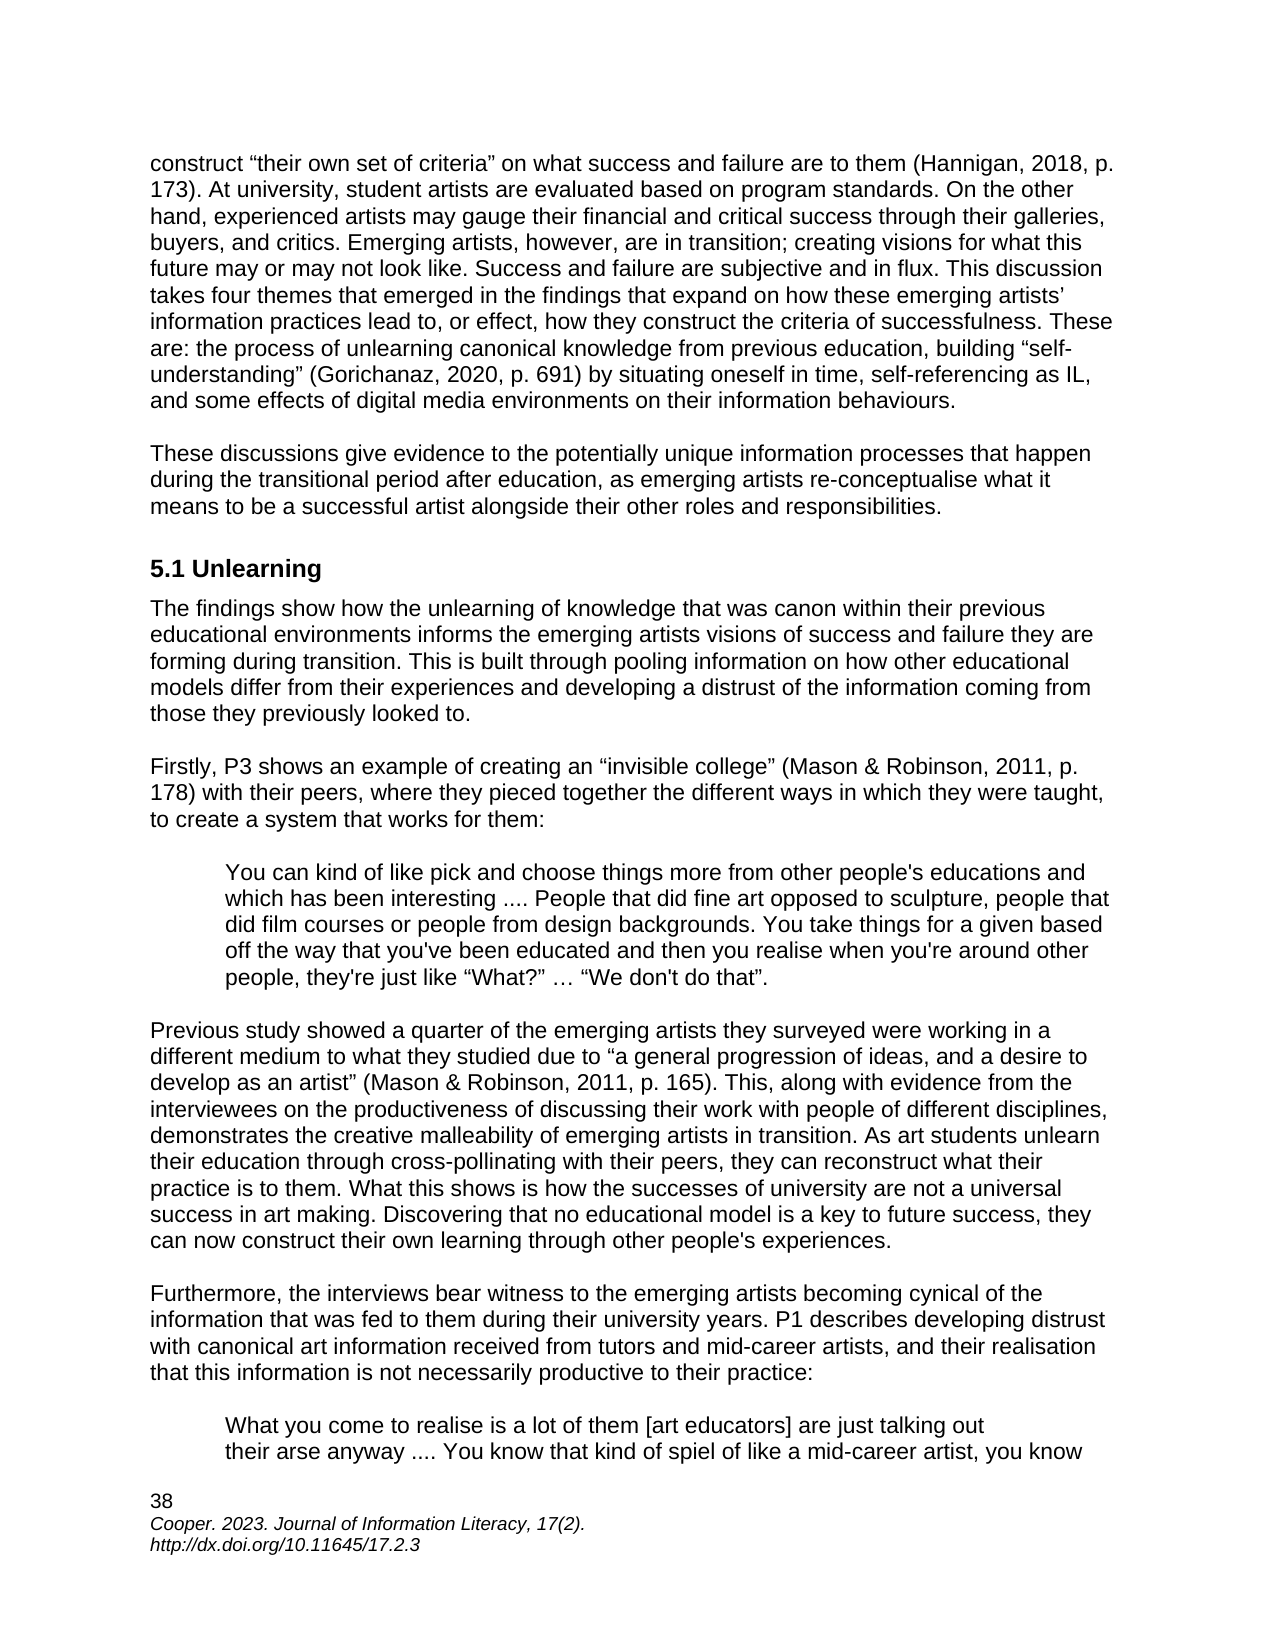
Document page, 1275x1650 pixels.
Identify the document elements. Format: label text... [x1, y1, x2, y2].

text These discussions give evidence to the potentially unique information processes that happen during the transitional period after education, as emerging artists re-conceptualise what it means to be a successful artist alongside their other roles and responsibilities. [150, 440, 1125, 519]
text The findings show how the unlearning of knowledge that was canon within their previous educational environments informs the emerging artists visions of success and failure they are forming during transition. This is built through pooling information on how other educational models differ from their experiences and developing a distrust of the information coming from those they previously looked to. [150, 595, 1125, 727]
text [225, 1412, 1125, 1464]
text Furthermore, the interviews bear witness to the emerging artists becoming cynical of the information that was fed to them during their university years. P1 describes developing distrust with canonical art information received from tutors and mid-career artists, and their realisation that this information is not necessarily productive to their practice: [150, 1280, 1125, 1386]
text You can kind of like pick and choose things more from other people's educations and which has been interesting .... People that did fine art opposed to sculpture, people that did film courses or people from design backgrounds. You take things for a given based off the way that you've been educated and then you realise when you're around other people, they're just like “What?” … “We don't do that”. [225, 858, 1125, 990]
text Firstly, P3 shows an example of creating an “invisible college” (Mason & Robinson, 2011, p. 178) with their peers, where they pieced together the different ways in which they were taught, to create a system that works for them: [150, 753, 1125, 832]
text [150, 150, 1125, 413]
text Previous study showed a quarter of the emerging artists they surveyed were working in a different medium to what they studied due to “a general progression of ideas, and a desire to develop as an artist” (Mason & Robinson, 2011, p. 165). This, along with evidence from the interviewees on the productiveness of discussing their work with people of different disciplines, demonstrates the creative malleability of emerging artists in transition. As art students unlearn their education through cross-pollinating with their peers, they can reconstruct what their practice is to them. What this shows is how the successes of university are not a universal success in art making. Discovering that no educational model is a key to future success, they can now construct their own learning through other people's experiences. [150, 1017, 1125, 1254]
subtitle 5.1 Unlearning [150, 554, 1125, 582]
